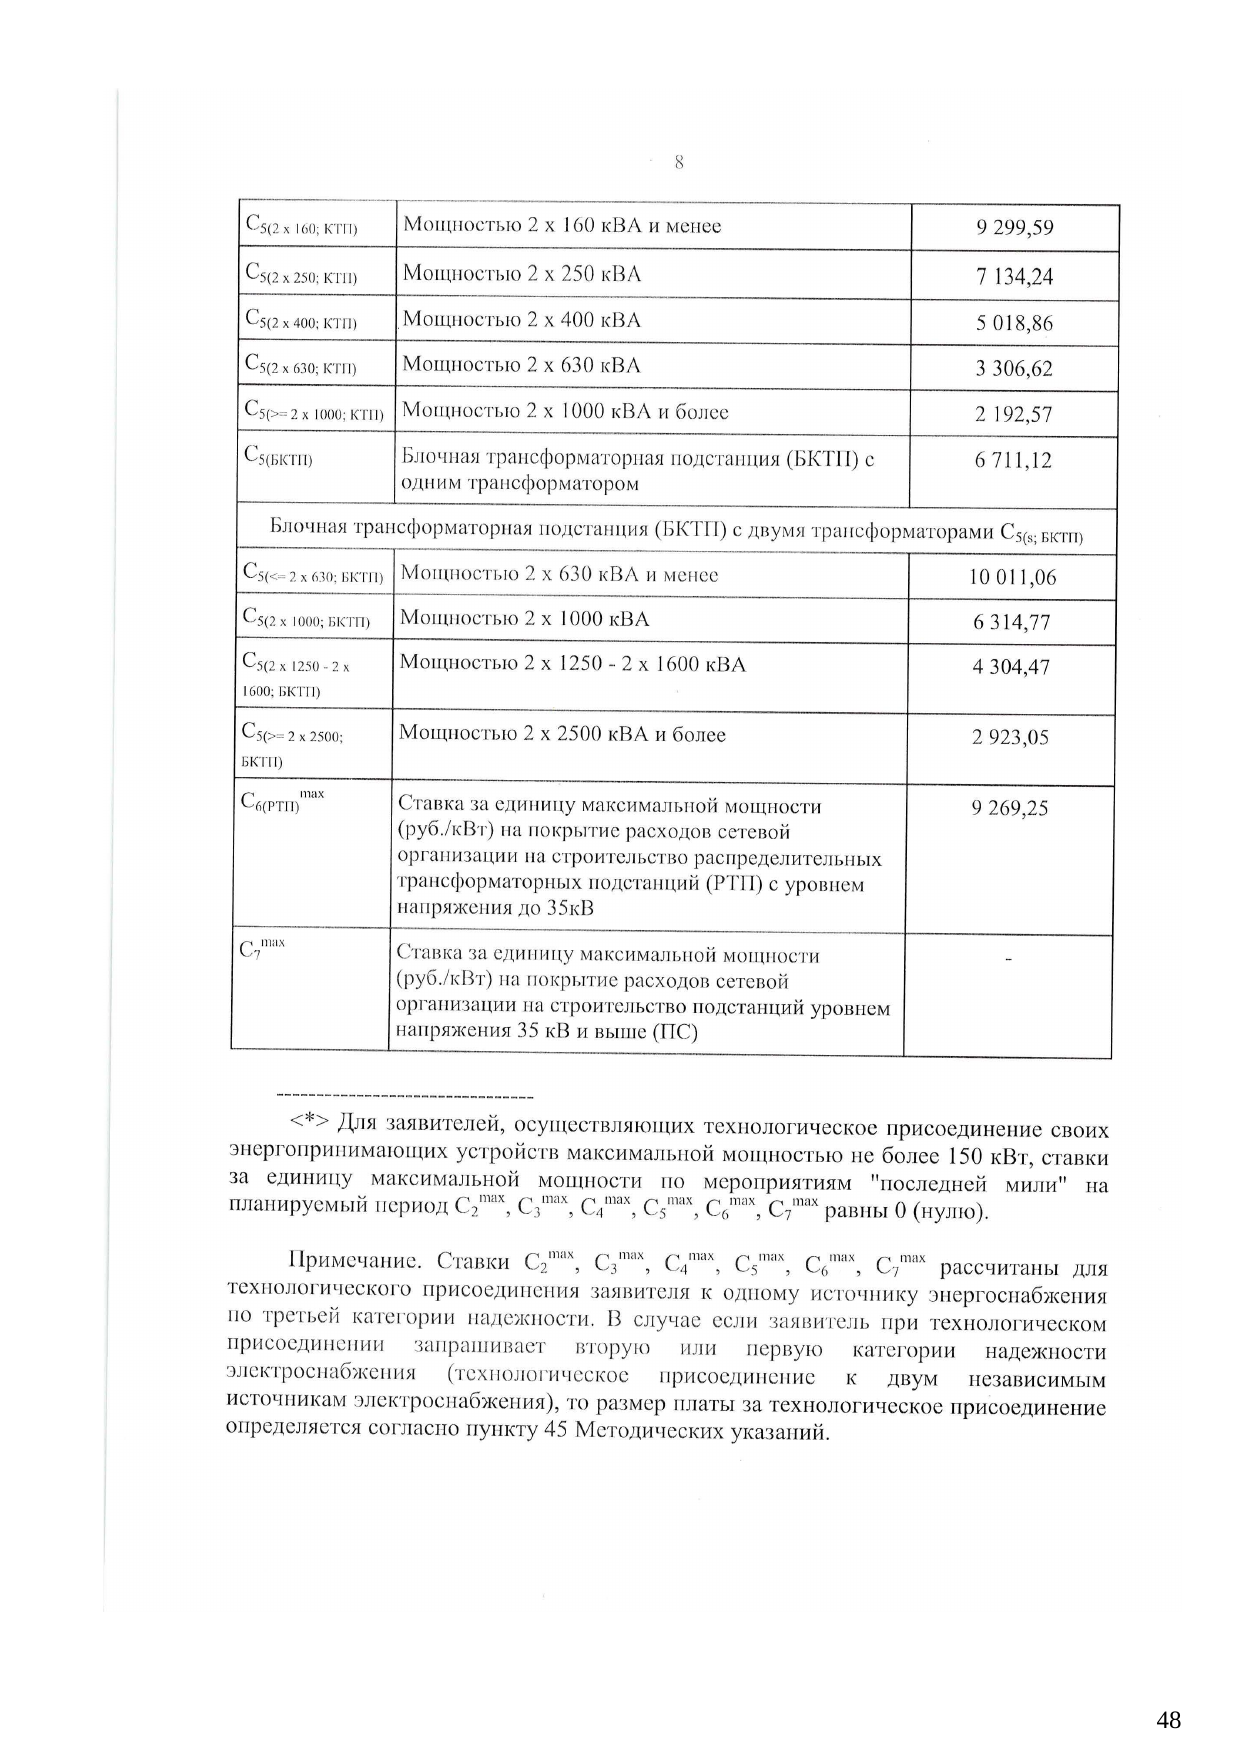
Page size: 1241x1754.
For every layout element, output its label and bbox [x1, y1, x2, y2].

picture [103, 88, 1182, 1612]
